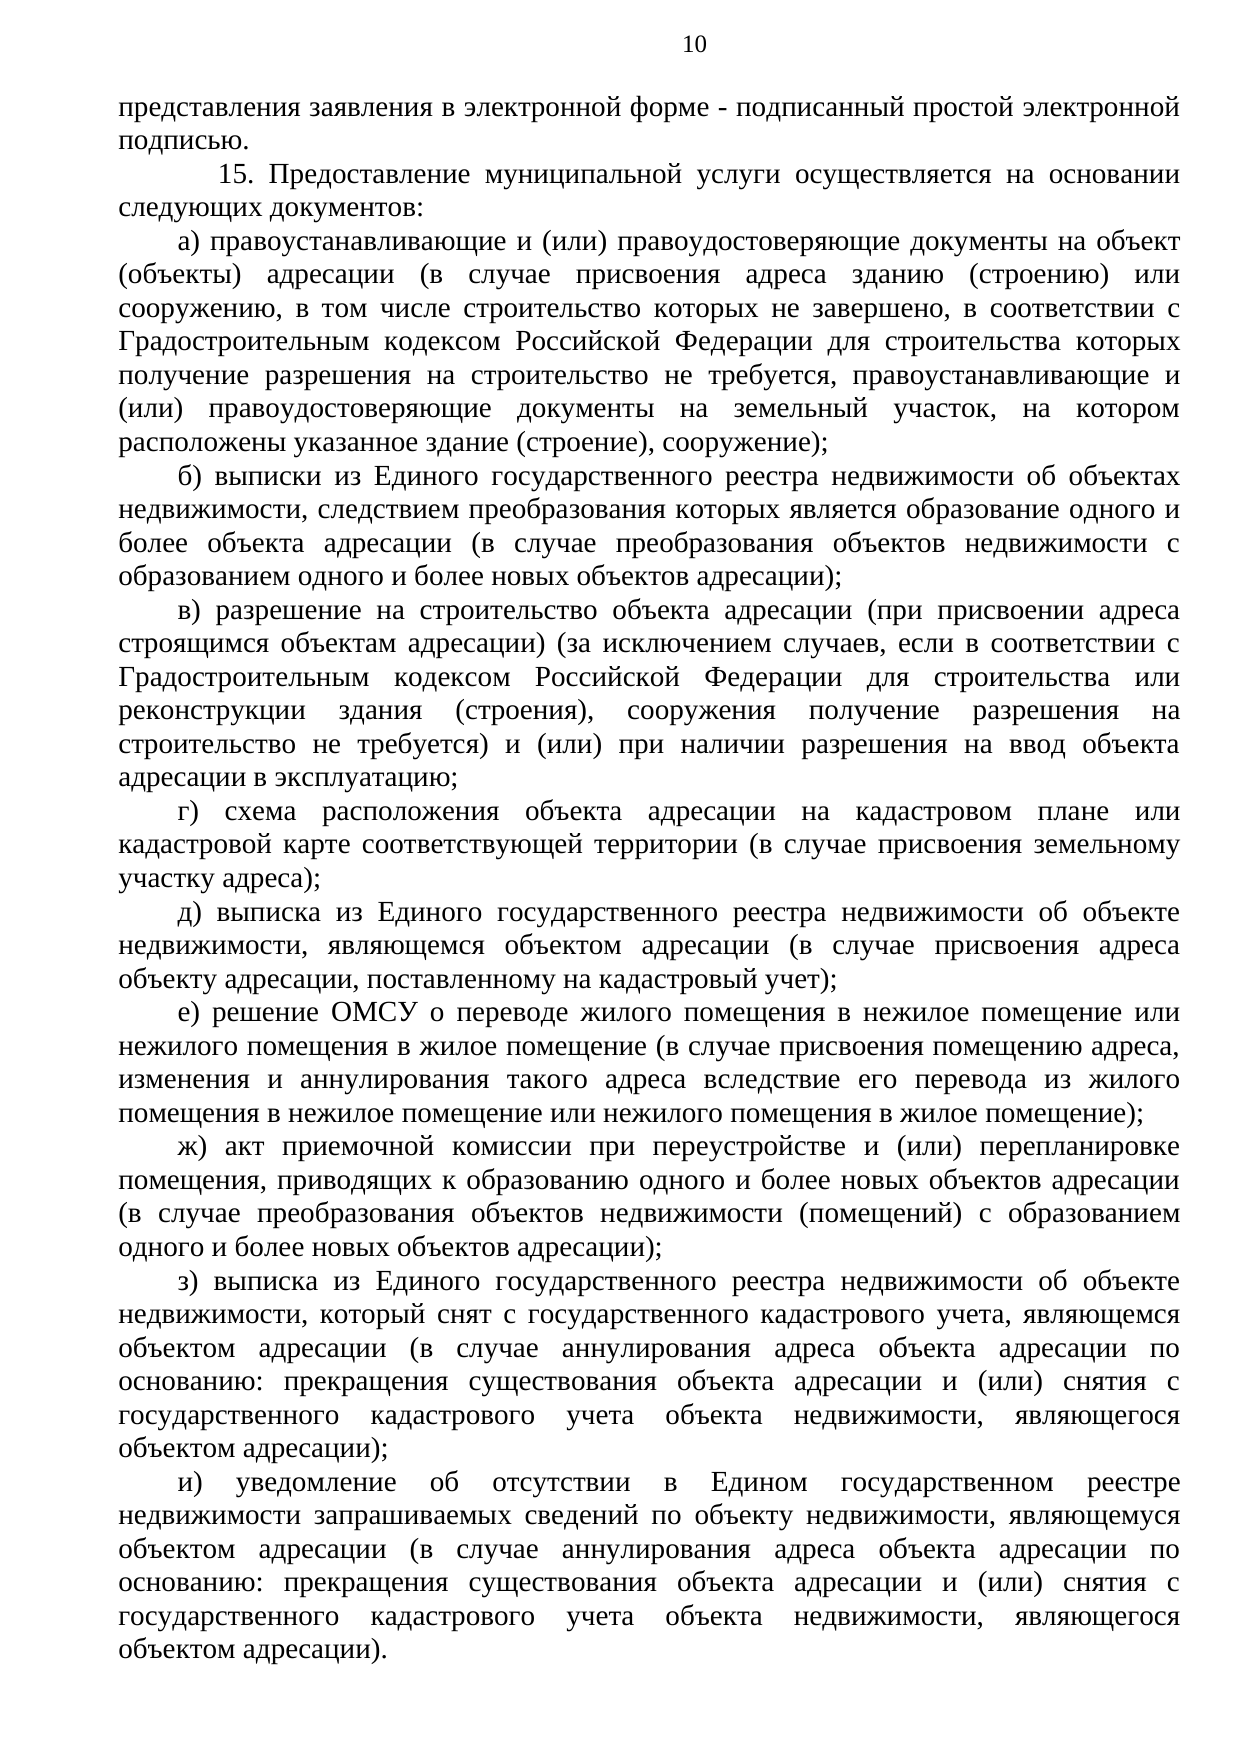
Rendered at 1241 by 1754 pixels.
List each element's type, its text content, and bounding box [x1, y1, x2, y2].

text е) решение ОМСУ о переводе жилого помещения в нежилое помещение или нежилого помещения в жилое помещение (в случае присвоения помещению адреса, изменения и аннулирования такого адреса вследствие его перевода из жилого помещения в нежилое помещение или нежилого помещения в жилое помещение); [118, 994, 1181, 1128]
text и) уведомление об отсутствии в Едином государственном реестре недвижимости запрашиваемых сведений по объекту недвижимости, являющемуся объектом адресации (в случае аннулирования адреса объекта адресации по основанию: прекращения существования объекта адресации и (или) снятия с государственного кадастрового учета объекта недвижимости, являющегося объектом адресации). [118, 1464, 1181, 1665]
text ж) акт приемочной комиссии при переустройстве и (или) перепланировке помещения, приводящих к образованию одного и более новых объектов адресации (в случае преобразования объектов недвижимости (помещений) с образованием одного и более новых объектов адресации); [118, 1128, 1181, 1263]
text 15. Предоставление муниципальной услуги осуществляется на основании следующих документов: [118, 156, 1181, 223]
text д) выписка из Единого государственного реестра недвижимости об объекте недвижимости, являющемся объектом адресации (в случае присвоения адреса объекту адресации, поставленному на кадастровый учет); [118, 894, 1181, 994]
text в) разрешение на строительство объекта адресации (при присвоении адреса строящимся объектам адресации) (за исключением случаев, если в соответствии с Градостроительным кодексом Российской Федерации для строительства или реконструкции здания (строения), сооружения получение разрешения на строительство не требуется) и (или) при наличии разрешения на ввод объекта адресации в эксплуатацию; [118, 592, 1181, 793]
text а) правоустанавливающие и (или) правоудостоверяющие документы на объект (объекты) адресации (в случае присвоения адреса зданию (строению) или сооружению, в том числе строительство которых не завершено, в соответствии с Градостроительным кодексом Российской Федерации для строительства которых получение разрешения на строительство не требуется, правоустанавливающие и (или) правоудостоверяющие документы на земельный участок, на котором расположены указанное здание (строение), сооружение); [118, 223, 1181, 458]
text г) схема расположения объекта адресации на кадастровом плане или кадастровой карте соответствующей территории (в случае присвоения земельному участку адреса); [118, 793, 1181, 894]
text б) выписки из Единого государственного реестра недвижимости об объектах недвижимости, следствием преобразования которых является образование одного и более объекта адресации (в случае преобразования объектов недвижимости с образованием одного и более новых объектов адресации); [118, 458, 1181, 592]
text з) выписка из Единого государственного реестра недвижимости об объекте недвижимости, который снят с государственного кадастрового учета, являющемся объектом адресации (в случае аннулирования адреса объекта адресации по основанию: прекращения существования объекта адресации и (или) снятия с государственного кадастрового учета объекта недвижимости, являющегося объектом адресации); [118, 1263, 1181, 1464]
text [118, 89, 1181, 156]
